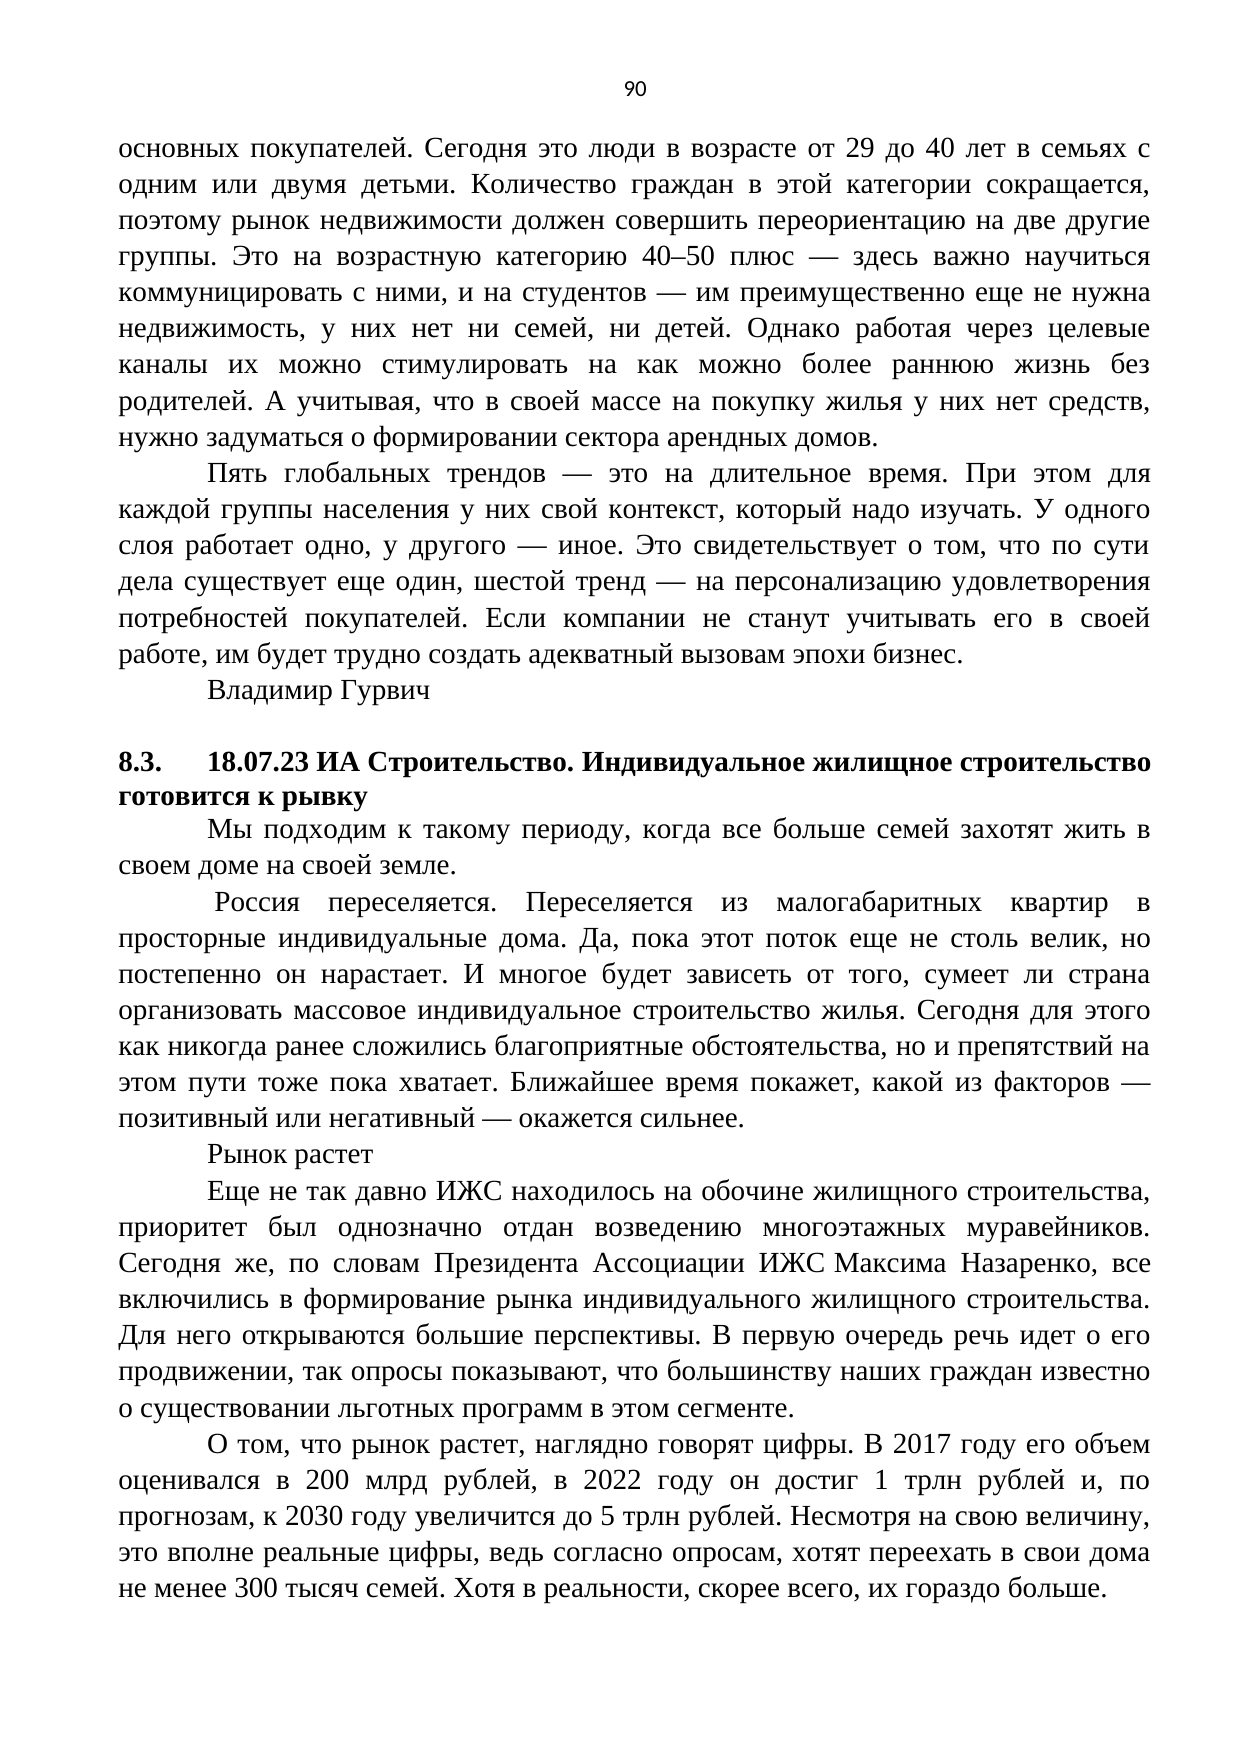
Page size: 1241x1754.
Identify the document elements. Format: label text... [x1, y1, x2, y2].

text Мы подходим к такому периоду, когда все больше семей захотят жить в своем доме на своей земле. [118, 811, 1152, 881]
text Пять глобальных трендов — это на длительное время. При этом для каждой группы населения у них свой контекст, который надо изучать. У одного слоя работает одно, у другого — иное. Это свидетельствует о том, что по сути дела существует еще один, шестой тренд — на персонализацию удовлетворения потребностей покупателей. Если компании не станут учитывать его в своей работе, им будет трудно создать адекватный вызовам эпохи бизнес. [118, 455, 1152, 669]
text Рынок растет [118, 1137, 1152, 1170]
text О том, что рынок растет, наглядно говорят цифры. В 2017 году его объем оценивался в 200 млрд рублей, в 2022 году он достиг 1 трлн рублей и, по прогнозам, к 2030 году увеличится до 5 трлн рублей. Несмотря на свою величину, это вполне реальные цифры, ведь согласно опросам, хотят переехать в свои дома не менее 300 тысяч семей. Хотя в реальности, скорее всего, их гораздо больше. [118, 1426, 1152, 1604]
text Россия переселяется. Переселяется из малогабаритных квартир в просторные индивидуальные дома. Да, пока этот поток еще не столь велик, но постепенно он нарастает. И многое будет зависеть от того, сумеет ли страна организовать массовое индивидуальное строительство жилья. Сегодня для этого как никогда ранее сложились благоприятные обстоятельства, но и препятствий на этом пути тоже пока хватает. Ближайшее время покажет, какой из факторов — позитивный или негативный — окажется сильнее. [118, 884, 1152, 1134]
text Владимир Гурвич [118, 672, 1152, 706]
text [118, 130, 1152, 452]
text Еще не так давно ИЖС находилось на обочине жилищного строительства, приоритет был однозначно отдан возведению многоэтажных муравейников. Сегодня же, по словам Президента Ассоциации ИЖС Максима Назаренко, все включились в формирование рынка индивидуального жилищного строительства. Для него открываются большие перспективы. В первую очередь речь идет о его продвижении, так опросы показывают, что большинству наших граждан известно о существовании льготных программ в этом сегменте. [118, 1173, 1152, 1423]
subtitle 18.07.23 ИА Строительство. Индивидуальное жилищное строительство готовится к рывку [118, 744, 1152, 811]
